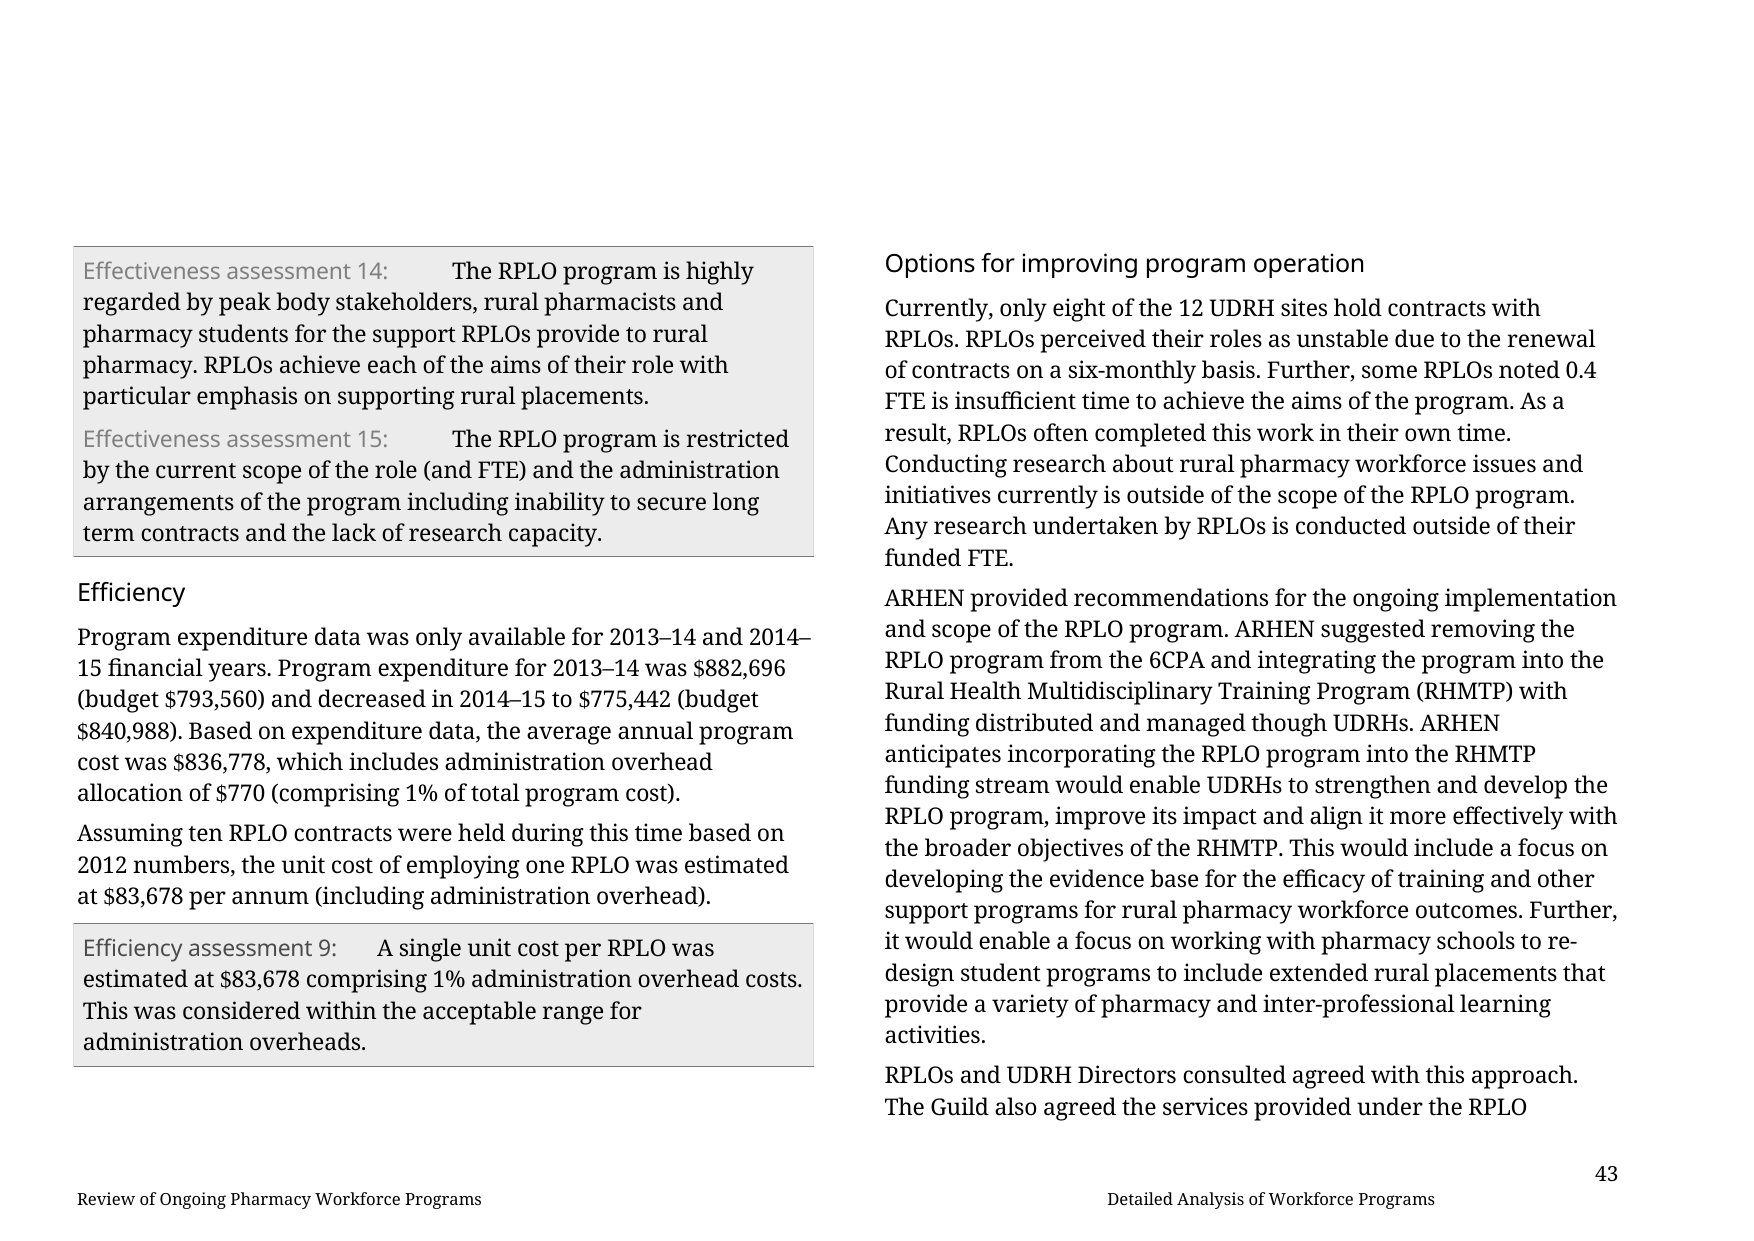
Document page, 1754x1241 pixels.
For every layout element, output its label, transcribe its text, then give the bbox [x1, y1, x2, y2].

subtitle Options for improving program operation [884, 246, 1618, 280]
text Currently, only eight of the 12 UDRH sites hold contracts with RPLOs. RPLOs perceived their roles as unstable due to the renewal of contracts on a six-monthly basis. Further, some RPLOs noted 0.4 FTE is insufficient time to achieve the aims of the program. As a result, RPLOs often completed this work in their own time. Conducting research about rural pharmacy workforce issues and initiatives currently is outside of the scope of the RPLO program. Any research undertaken by RPLOs is conducted outside of their funded FTE. [884, 291, 1618, 573]
text A single unit cost per RPLO was estimated at $83,678 comprising 1% administration overhead costs. This was considered within the acceptable range for administration overheads. [74, 924, 813, 1066]
text Assuming ten RPLO contracts were held during this time based on 2012 numbers, the unit cost of employing one RPLO was estimated at $83,678 per annum (including administration overhead). [77, 817, 811, 911]
subtitle Efficiency [77, 575, 811, 609]
text The RPLO program is highly regarded by peak body stakeholders, rural pharmacists and pharmacy students for the support RPLOs provide to rural pharmacy. RPLOs achieve each of the aims of their role with particular emphasis on supporting rural placements. [74, 247, 813, 411]
text The RPLO program is restricted by the current scope of the role (and FTE) and the administration arrangements of the program including inability to secure long term contracts and the lack of research capacity. [74, 414, 813, 556]
text Program expenditure data was only available for 2013–14 and 2014–15 financial years. Program expenditure for 2013–14 was $882,696 (budget $793,560) and decreased in 2014–15 to $775,442 (budget $840,988). Based on expenditure data, the average annual program cost was $836,778, which includes administration overhead allocation of $770 (comprising 1% of total program cost). [77, 621, 811, 808]
text ARHEN provided recommendations for the ongoing implementation and scope of the RPLO program. ARHEN suggested removing the RPLO program from the 6CPA and integrating the program into the Rural Health Multidisciplinary Training Program (RHMTP) with funding distributed and managed though UDRHs. ARHEN anticipates incorporating the RPLO program into the RHMTP funding stream would enable UDRHs to strengthen and develop the RPLO program, improve its impact and align it more effectively with the broader objectives of the RHMTP. This would include a focus on developing the evidence base for the efficacy of training and other support programs for rural pharmacy workforce outcomes. Further, it would enable a focus on working with pharmacy schools to re-design student programs to include extended rural placements that provide a variety of pharmacy and inter-professional learning activities. [884, 582, 1618, 1050]
